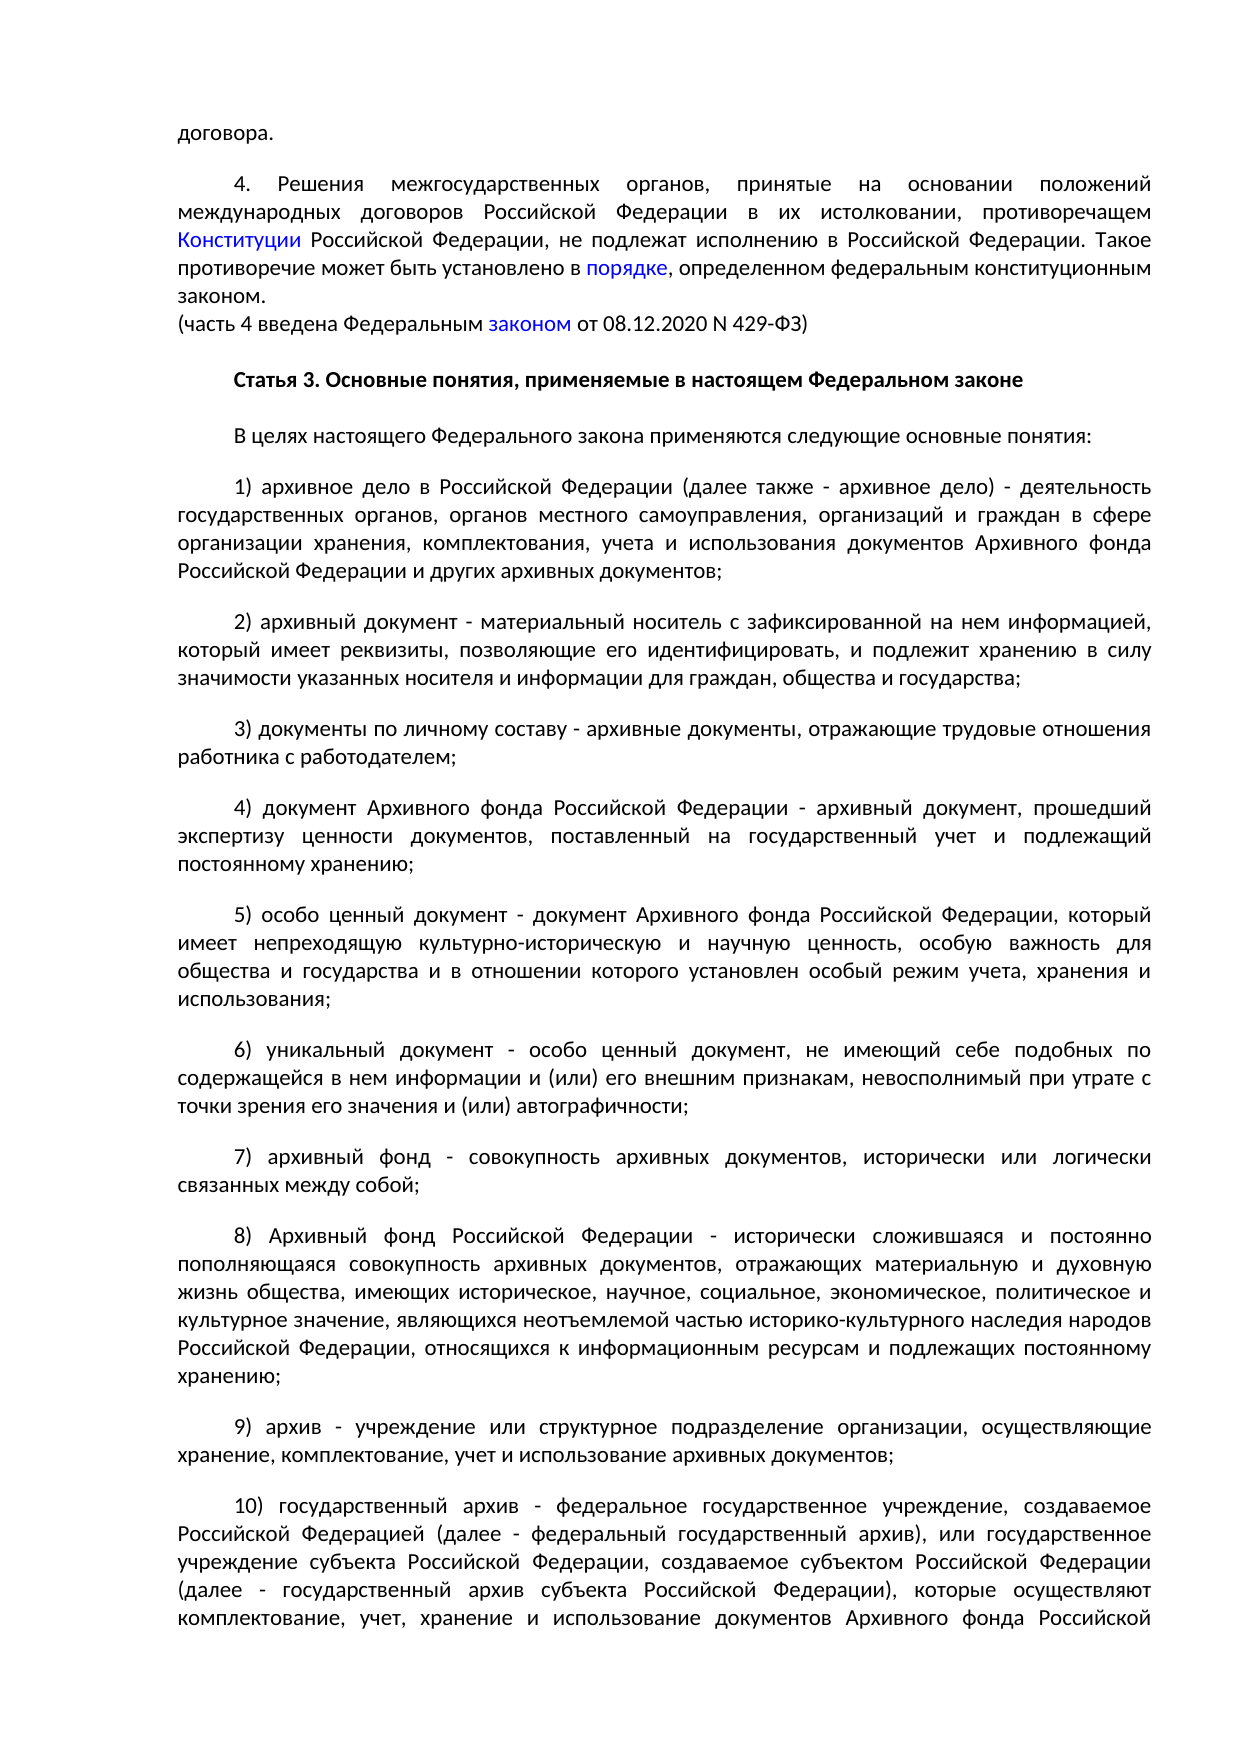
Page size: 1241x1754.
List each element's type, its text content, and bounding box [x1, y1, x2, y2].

text В целях настоящего Федерального закона применяются следующие основные понятия: [177, 421, 1152, 449]
text 4) документ Архивного фонда Российской Федерации - архивный документ, прошедший экспертизу ценности документов, поставленный на государственный учет и подлежащий постоянному хранению; [177, 793, 1152, 877]
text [177, 1491, 1152, 1631]
text 5) особо ценный документ - документ Архивного фонда Российской Федерации, который имеет непреходящую культурно-историческую и научную ценность, особую важность для общества и государства и в отношении которого установлен особый режим учета, хранения и использования; [177, 900, 1152, 1012]
text 3) документы по личному составу - архивные документы, отражающие трудовые отношения работника с работодателем; [177, 714, 1152, 770]
text 4. Решения межгосударственных органов, принятые на основании положений международных договоров Российской Федерации в их истолковании, противоречащем Конституции Российской Федерации, не подлежат исполнению в Российской Федерации. Такое противоречие может быть установлено в порядке, определенном федеральным конституционным законом. [177, 169, 1152, 309]
text 8) Архивный фонд Российской Федерации - исторически сложившаяся и постоянно пополняющаяся совокупность архивных документов, отражающих материальную и духовную жизнь общества, имеющих историческое, научное, социальное, экономическое, политическое и культурное значение, являющихся неотъемлемой частью историко-культурного наследия народов Российской Федерации, относящихся к информационным ресурсам и подлежащих постоянному хранению; [177, 1221, 1152, 1389]
text 9) архив - учреждение или структурное подразделение организации, осуществляющие хранение, комплектование, учет и использование архивных документов; [177, 1412, 1152, 1468]
text 6) уникальный документ - особо ценный документ, не имеющий себе подобных по содержащейся в нем информации и (или) его внешним признакам, невосполнимый при утрате с точки зрения его значения и (или) автографичности; [177, 1035, 1152, 1119]
text 2) архивный документ - материальный носитель с зафиксированной на нем информацией, который имеет реквизиты, позволяющие его идентифицировать, и подлежит хранению в силу значимости указанных носителя и информации для граждан, общества и государства; [177, 607, 1152, 691]
title Статья 3. Основные понятия, применяемые в настоящем Федеральном законе [177, 365, 1152, 393]
text 7) архивный фонд - совокупность архивных документов, исторически или логически связанных между собой; [177, 1142, 1152, 1198]
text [177, 118, 1152, 146]
text 1) архивное дело в Российской Федерации (далее также - архивное дело) - деятельность государственных органов, органов местного самоуправления, организаций и граждан в сфере организации хранения, комплектования, учета и использования документов Архивного фонда Российской Федерации и других архивных документов; [177, 472, 1152, 584]
text (часть 4 введена Федеральным законом от 08.12.2020 N 429-ФЗ) [177, 309, 1152, 337]
